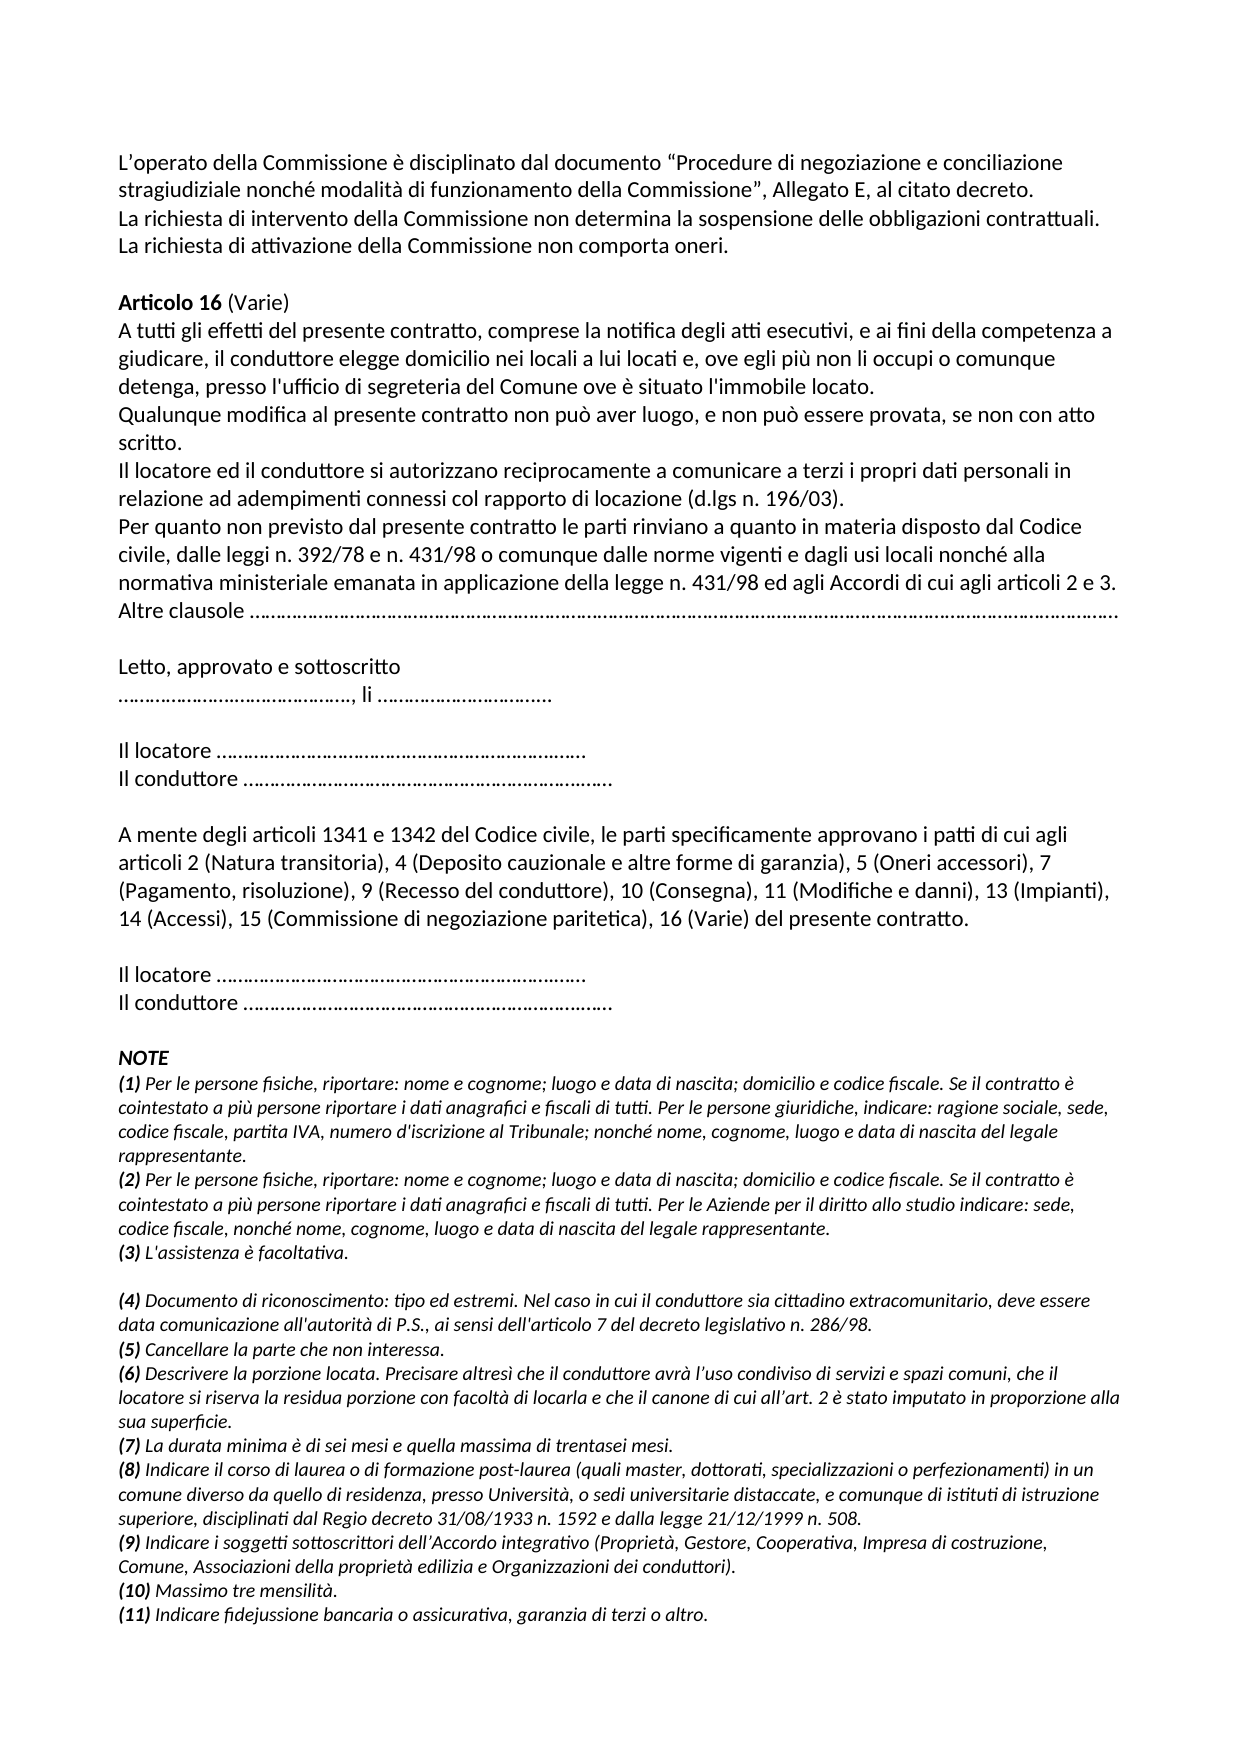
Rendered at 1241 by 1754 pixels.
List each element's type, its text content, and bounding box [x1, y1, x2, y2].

text ………………….…………………., li …………………………... [118, 680, 1122, 708]
text A tutti gli effetti del presente contratto, comprese la notifica degli atti esecutivi, e ai fini della competenza a giudicare, il conduttore elegge domicilio nei locali a lui locati e, ove egli più non li occupi o comunque detenga, presso l'ufficio di segreteria del Comune ove è situato l'immobile locato. [118, 316, 1122, 400]
text L’operato della Commissione è disciplinato dal documento “Procedure di negoziazione e conciliazione stragiudiziale nonché modalità di funzionamento della Commissione”, Allegato E, al citato decreto. [118, 148, 1122, 204]
text Articolo 16 (Varie) [118, 288, 1122, 316]
text (10) Massimo tre mensilità. [118, 1578, 1122, 1603]
text (6) Descrivere la porzione locata. Precisare altresì che il conduttore avrà l’uso condiviso di servizi e spazi comuni, che il locatore si riserva la residua porzione con facoltà di locarla e che il canone di cui all’art. 2 è stato imputato in proporzione alla sua superficie. [118, 1361, 1122, 1433]
text NOTE [118, 1044, 1122, 1071]
text Letto, approvato e sottoscritto [118, 652, 1122, 680]
text (1) Per le persone fisiche, riportare: nome e cognome; luogo e data di nascita; domicilio e codice fiscale. Se il contratto è cointestato a più persone riportare i dati anagrafici e fiscali di tutti. Per le persone giuridiche, indicare: ragione sociale, sede, codice fiscale, partita IVA, numero d'iscrizione al Tribunale; nonché nome, cognome, luogo e data di nascita del legale rappresentante. [118, 1071, 1122, 1168]
text (11) Indicare fidejussione bancaria o assicurativa, garanzia di terzi o altro. [118, 1603, 1122, 1627]
text Qualunque modifica al presente contratto non può aver luogo, e non può essere provata, se non con atto scritto. [118, 400, 1122, 456]
text Il conduttore ……………………………………………………….…… [118, 988, 1122, 1016]
text La richiesta di intervento della Commissione non determina la sospensione delle obbligazioni contrattuali. [118, 204, 1122, 232]
text (2) Per le persone fisiche, riportare: nome e cognome; luogo e data di nascita; domicilio e codice fiscale. Se il contratto è cointestato a più persone riportare i dati anagrafici e fiscali di tutti. Per le Aziende per il diritto allo studio indicare: sede, codice fiscale, nonché nome, cognome, luogo e data di nascita del legale rappresentante. [118, 1168, 1122, 1240]
text (3) L'assistenza è facoltativa. [118, 1240, 1122, 1264]
text Per quanto non previsto dal presente contratto le parti rinviano a quanto in materia disposto dal Codice civile, dalle leggi n. 392/78 e n. 431/98 o comunque dalle norme vigenti e dagli usi locali nonché alla normativa ministeriale emanata in applicazione della legge n. 431/98 ed agli Accordi di cui agli articoli 2 e 3. [118, 512, 1122, 596]
text Il locatore ……………………………………………………….…… [118, 736, 1122, 764]
text (7) La durata minima è di sei mesi e quella massima di trentasei mesi. [118, 1433, 1122, 1458]
text Il conduttore ……………………………………………………….…… [118, 764, 1122, 792]
text (5) Cancellare la parte che non interessa. [118, 1337, 1122, 1361]
text (8) Indicare il corso di laurea o di formazione post-laurea (quali master, dottorati, specializzazioni o perfezionamenti) in un comune diverso da quello di residenza, presso Università, o sedi universitarie distaccate, e comunque di istituti di istruzione superiore, disciplinati dal Regio decreto 31/08/1933 n. 1592 e dalla legge 21/12/1999 n. 508. [118, 1458, 1122, 1530]
text Il locatore ……………………………………………………….…… [118, 960, 1122, 988]
text (4) Documento di riconoscimento: tipo ed estremi. Nel caso in cui il conduttore sia cittadino extracomunitario, deve essere data comunicazione all'autorità di P.S., ai sensi dell'articolo 7 del decreto legislativo n. 286/98. [118, 1288, 1122, 1337]
text Il locatore ed il conduttore si autorizzano reciprocamente a comunicare a terzi i propri dati personali in relazione ad adempimenti connessi col rapporto di locazione (d.lgs n. 196/03). [118, 456, 1122, 512]
text A mente degli articoli 1341 e 1342 del Codice civile, le parti specificamente approvano i patti di cui agli articoli 2 (Natura transitoria), 4 (Deposito cauzionale e altre forme di garanzia), 5 (Oneri accessori), 7 (Pagamento, risoluzione), 9 (Recesso del conduttore), 10 (Consegna), 11 (Modifiche e danni), 13 (Impianti), 14 (Accessi), 15 (Commissione di negoziazione paritetica), 16 (Varie) del presente contratto. [118, 820, 1122, 932]
text Altre clausole ………………………………………………………………………………………………………………………………………………… [118, 596, 1122, 624]
text (9) Indicare i soggetti sottoscrittori dell’Accordo integrativo (Proprietà, Gestore, Cooperativa, Impresa di costruzione, Comune, Associazioni della proprietà edilizia e Organizzazioni dei conduttori). [118, 1530, 1122, 1578]
text La richiesta di attivazione della Commissione non comporta oneri. [118, 232, 1122, 260]
